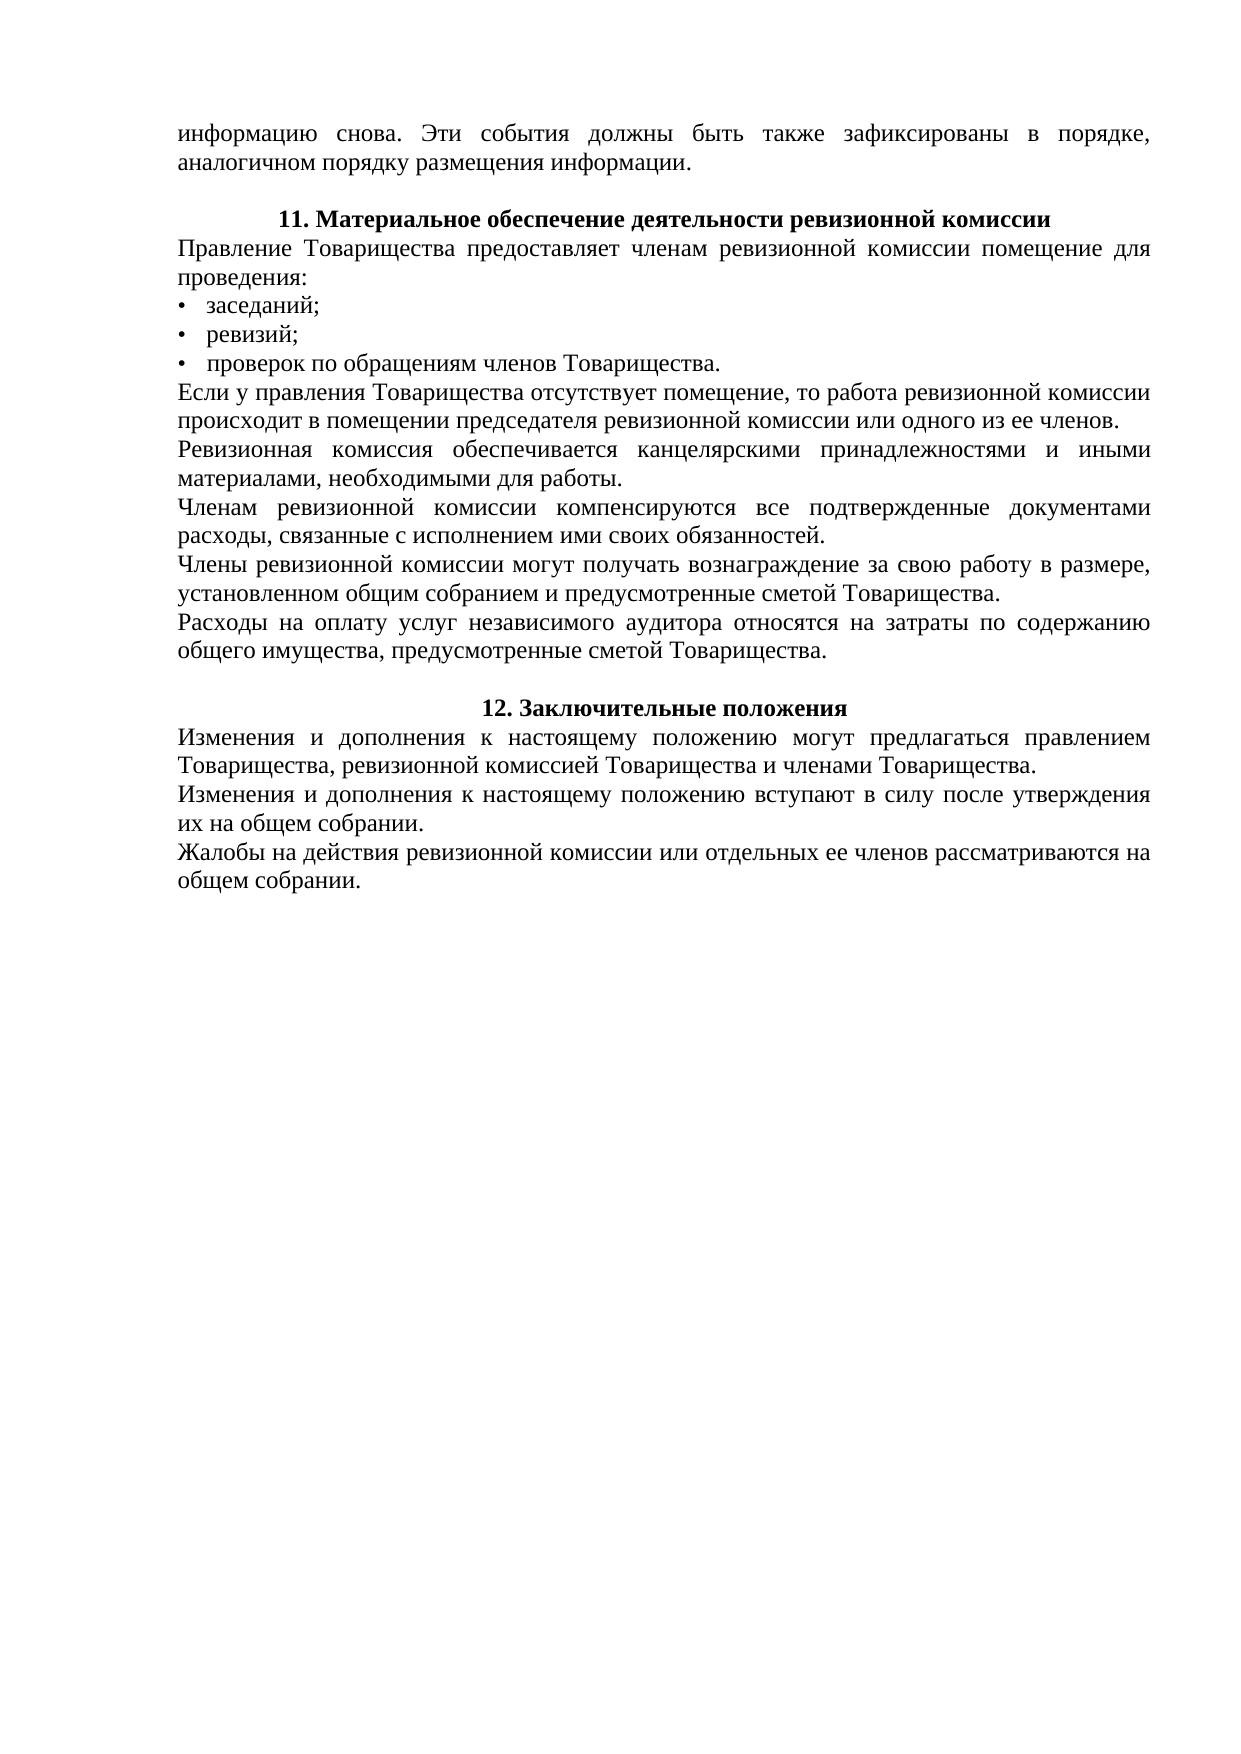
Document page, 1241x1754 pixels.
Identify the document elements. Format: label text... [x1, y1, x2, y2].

text Изменения и дополнения к настоящему положению могут предлагаться правлением Товарищества, ревизионной комиссией Товарищества и членами Товарищества. [177, 722, 1152, 779]
text Членам ревизионной комиссии компенсируются все подтвержденные документами расходы, связанные с исполнением ими своих обязанностей. [177, 492, 1152, 549]
text Расходы на оплату услуг независимого аудитора относятся на затраты по содержанию общего имущества, предусмотренные сметой Товарищества. [177, 607, 1152, 664]
text Правление Товарищества предоставляет членам ревизионной комиссии помещение для проведения: [177, 233, 1152, 291]
text Если у правления Товарищества отсутствует помещение, то работа ревизионной комиссии происходит в помещении председателя ревизионной комиссии или одного из ее членов. [177, 377, 1152, 434]
text Жалобы на действия ревизионной комиссии или отдельных ее членов рассматриваются на общем собрании. [177, 837, 1152, 894]
list заседаний; [177, 291, 1152, 319]
list проверок по обращениям членов Товарищества. [177, 348, 1152, 377]
list ревизий; [177, 319, 1152, 348]
text Члены ревизионной комиссии могут получать вознаграждение за свою работу в размере, установленном общим собранием и предусмотренные сметой Товарищества. [177, 549, 1152, 607]
text Ревизионная комиссия обеспечивается канцелярскими принадлежностями и иными материалами, необходимыми для работы. [177, 434, 1152, 492]
text Изменения и дополнения к настоящему положению вступают в силу после утверждения их на общем собрании. [177, 779, 1152, 837]
text 12. Заключительные положения [177, 693, 1152, 722]
text 11. Материальное обеспечение деятельности ревизионной комиссии [177, 204, 1152, 233]
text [177, 118, 1152, 176]
